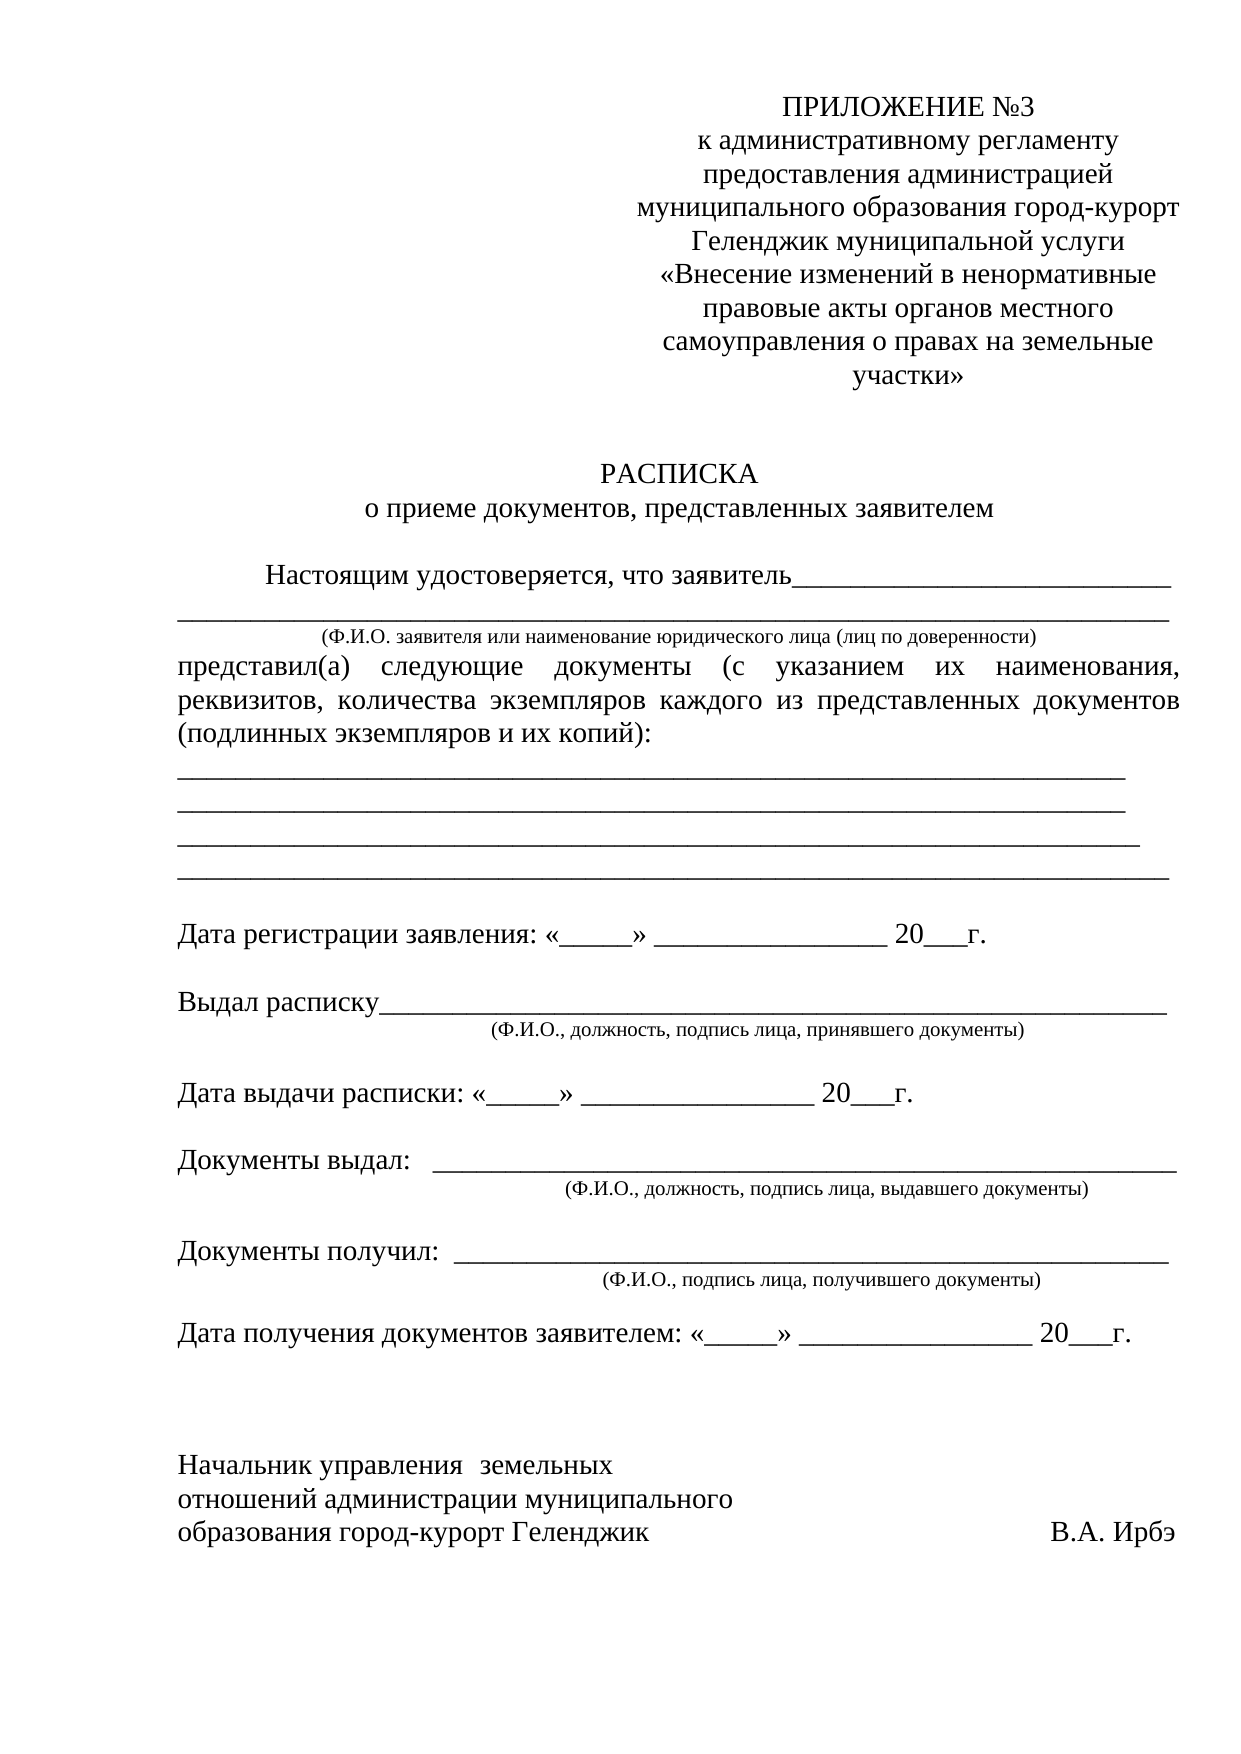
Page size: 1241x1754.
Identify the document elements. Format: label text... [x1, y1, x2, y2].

text Документы получил: _________________________________________________ [177, 1233, 1181, 1267]
text предоставления администрацией муниципального образования город-курорт Геленджик муниципальной услуги «Внесение изменений в ненормативные правовые акты органов местного самоуправления о правах на земельные участки» [635, 156, 1181, 391]
text _________________________________________________________________ [177, 782, 1181, 816]
text _________________________________________________________________ [177, 749, 1181, 782]
text отношений администрации муниципального [177, 1481, 1181, 1514]
text (Ф.И.О., подпись лица, получившего документы) [177, 1267, 1181, 1291]
text Начальник управления земельных [177, 1447, 1181, 1481]
text ____________________________________________________________________ [177, 849, 1181, 883]
text Выдал расписку______________________________________________________ [177, 984, 1181, 1017]
text образования город-курорт Геленджик В.А. Ирбэ [177, 1514, 1181, 1548]
text к административному регламенту [635, 122, 1181, 156]
text Настоящим удостоверяется, что заявитель__________________________ [177, 557, 1181, 591]
text ____________________________________________________________________ [177, 591, 1181, 624]
text Дата выдачи расписки: «_____» ________________ 20___г. [177, 1075, 1181, 1108]
text РАСПИСКА [177, 457, 1181, 490]
text ПРИЛОЖЕНИЕ №3 [635, 89, 1181, 122]
text (Ф.И.О. заявителя или наименование юридического лица (лиц по доверенности) [177, 624, 1181, 648]
text (Ф.И.О., должность, подпись лица, принявшего документы) [177, 1017, 1181, 1041]
text Дата регистрации заявления: «_____» ________________ 20___г. [177, 917, 1181, 950]
text о приеме документов, представленных заявителем [177, 490, 1181, 524]
text представил(а) следующие документы (с указанием их наименования, реквизитов, количества экземпляров каждого из представленных документов (подлинных экземпляров и их копий): [177, 648, 1181, 749]
text __________________________________________________________________ [177, 816, 1181, 849]
text (Ф.И.О., должность, подпись лица, выдавшего документы) [177, 1176, 1181, 1199]
text Документы выдал: ___________________________________________________ [177, 1142, 1181, 1176]
text Дата получения документов заявителем: «_____» ________________ 20___г. [177, 1315, 1181, 1348]
